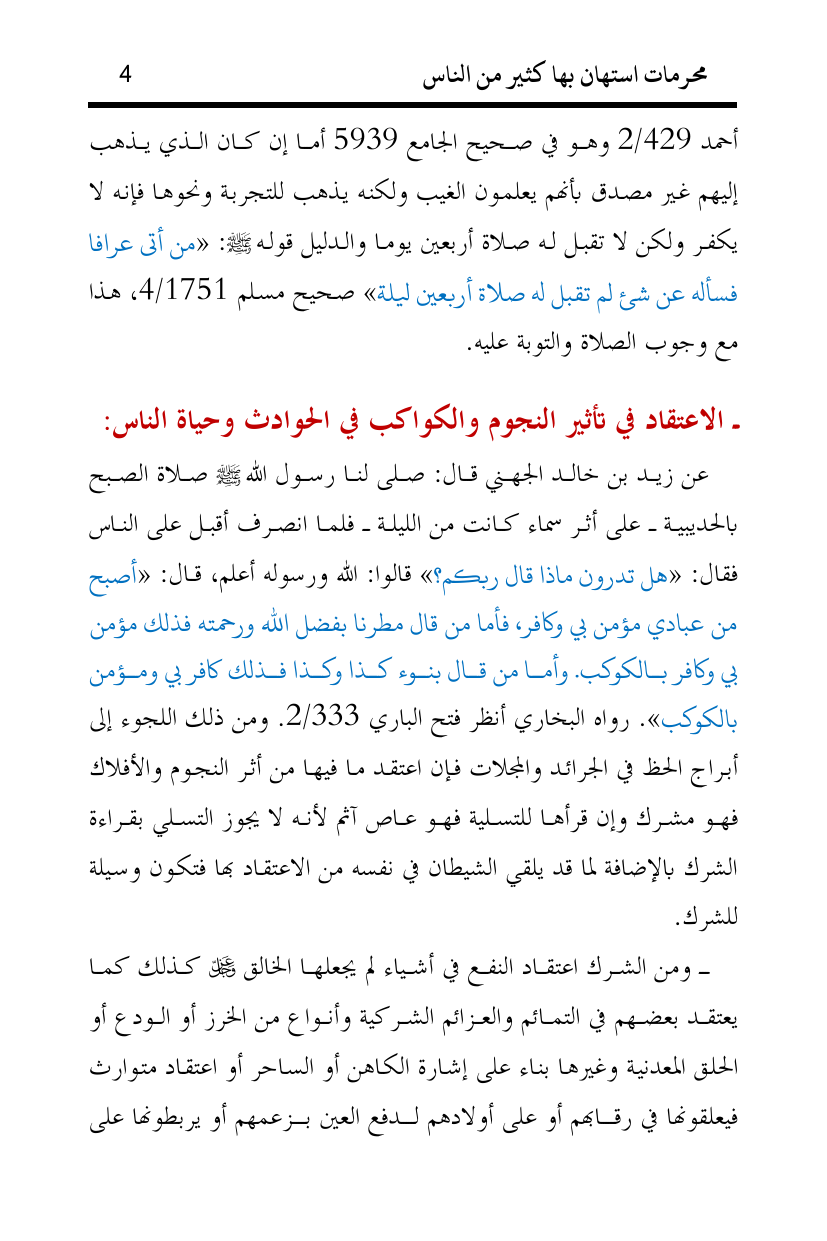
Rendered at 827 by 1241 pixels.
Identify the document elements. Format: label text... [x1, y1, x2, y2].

text عن زيد بن خالد الجهني قال: صلى لنا رسول الله ج صلاة الصبح بالحديبية ـ على أثر سماء كانت من الليلة ـ فلما انصرف أقبل على الناس فقال: «هل تدرون ماذا قال ربكم؟» قالوا: الله ورسوله أعلم، قال: «أصبح من عبادي مؤمن بي وكافر، فأما من قال مطرنا بفضل الله ورحمته فذلك مؤمن بي وكافر بالكوكب. وأما من قال بنوء كذا وكذا فذلك كافر بي ومؤمن بالكوكب». رواه البخاري أنظر فتح الباري 2/333. ومن ذلك اللجوء إلى أبراج الحظ في الجرائد والمجلات فإن اعتقد ما فيها من أثر النجوم والأفلاك فهو مشرك وإن قرأها للتسلية فهو عاص آثم لأنه لا يجوز التسلي بقراءة الشرك بالإضافة لما قد يلقي الشيطان في نفسه من الاعتقاد بها فتكون وسيلة للشرك. [89, 450, 738, 943]
text ــ الاعتقاد في تأثير النجوم والكواكب في الحوادث وحياة الناس: [89, 393, 738, 450]
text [89, 944, 738, 1143]
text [89, 119, 738, 368]
